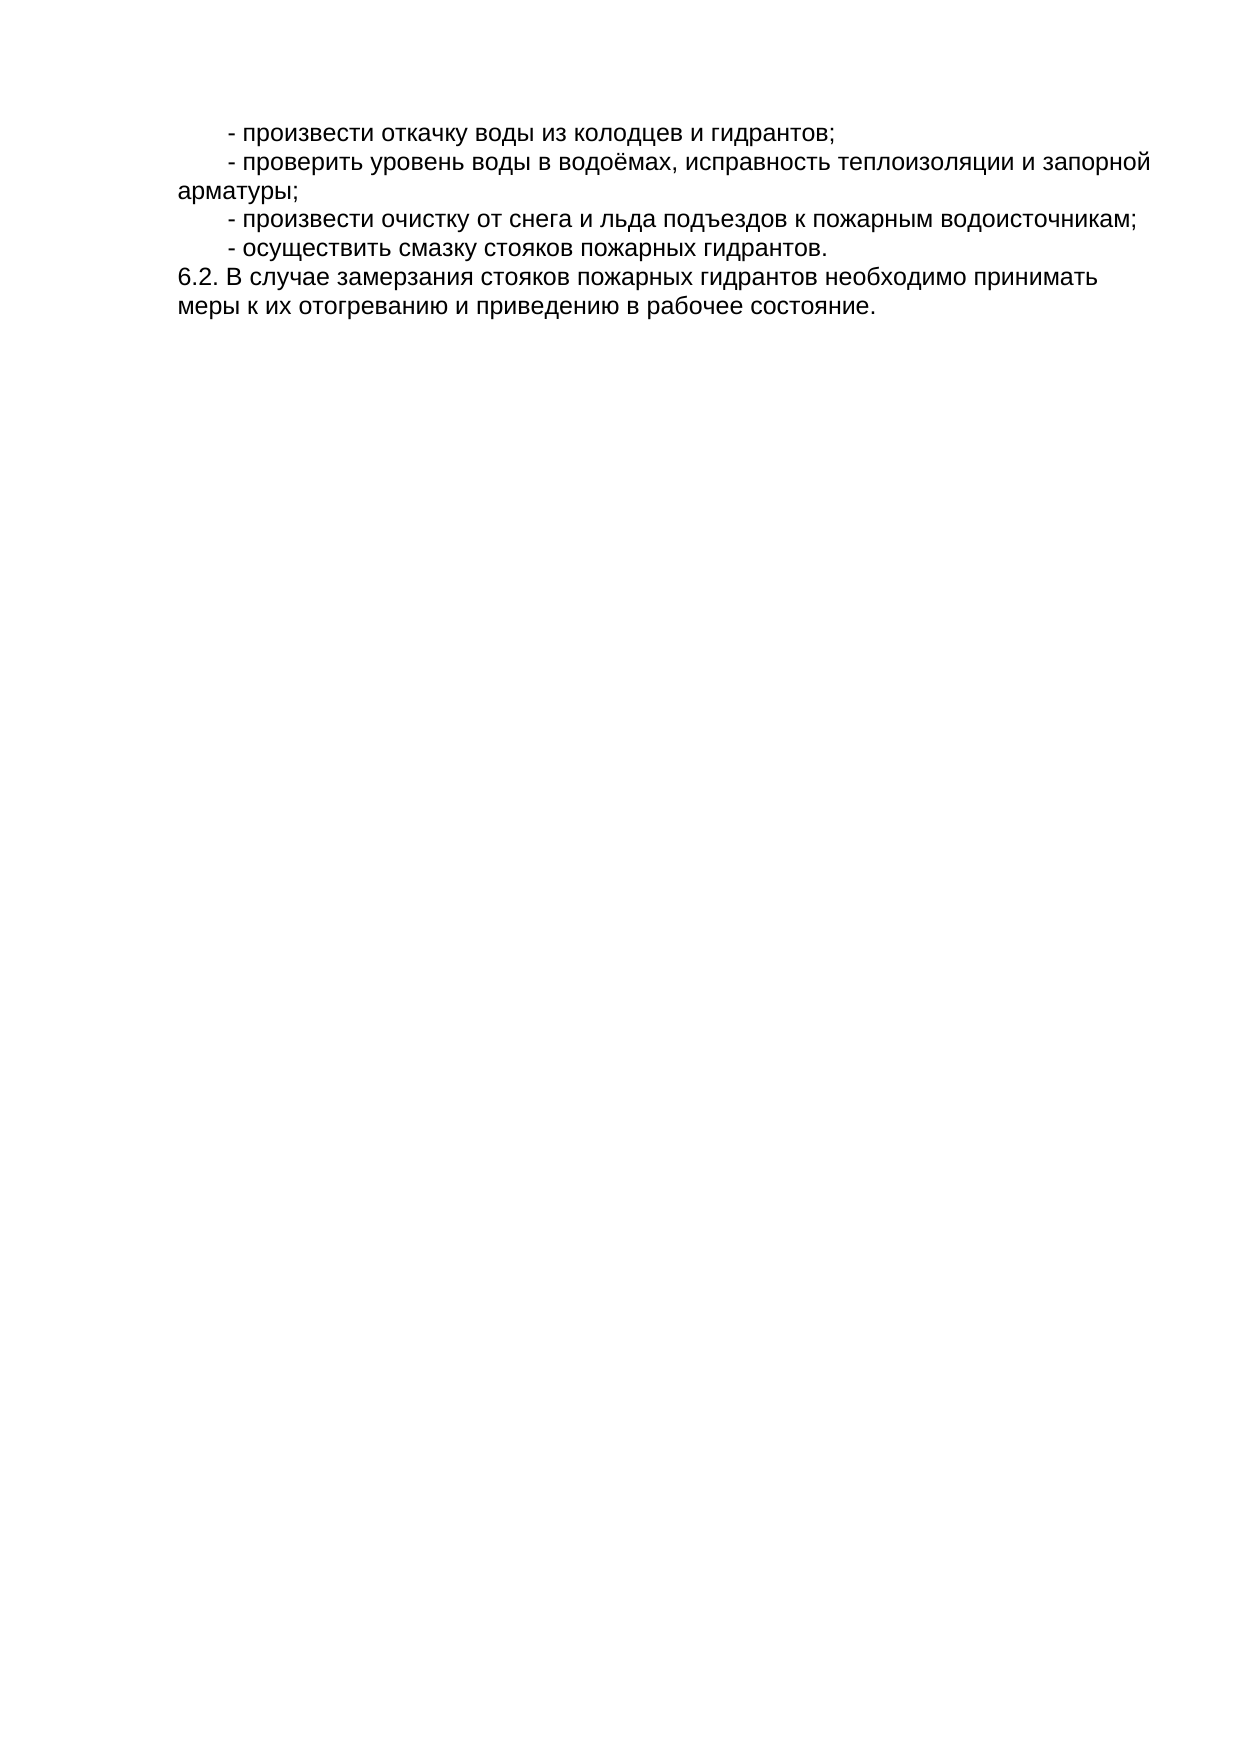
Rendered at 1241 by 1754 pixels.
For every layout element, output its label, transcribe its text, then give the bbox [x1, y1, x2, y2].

text - произвести откачку воды из колодцев и гидрантов; [177, 118, 1152, 147]
text - произвести очистку от снега и льда подъездов к пожарным водоисточникам; [177, 204, 1152, 233]
text - осуществить смазку стояков пожарных гидрантов. 6.2. В случае замерзания стояков пожарных гидрантов необходимо принимать меры к их отогреванию и приведению в рабочее состояние. [177, 233, 1152, 319]
text - проверить уровень воды в водоёмах, исправность теплоизоляции и запорной арматуры; [177, 147, 1152, 204]
